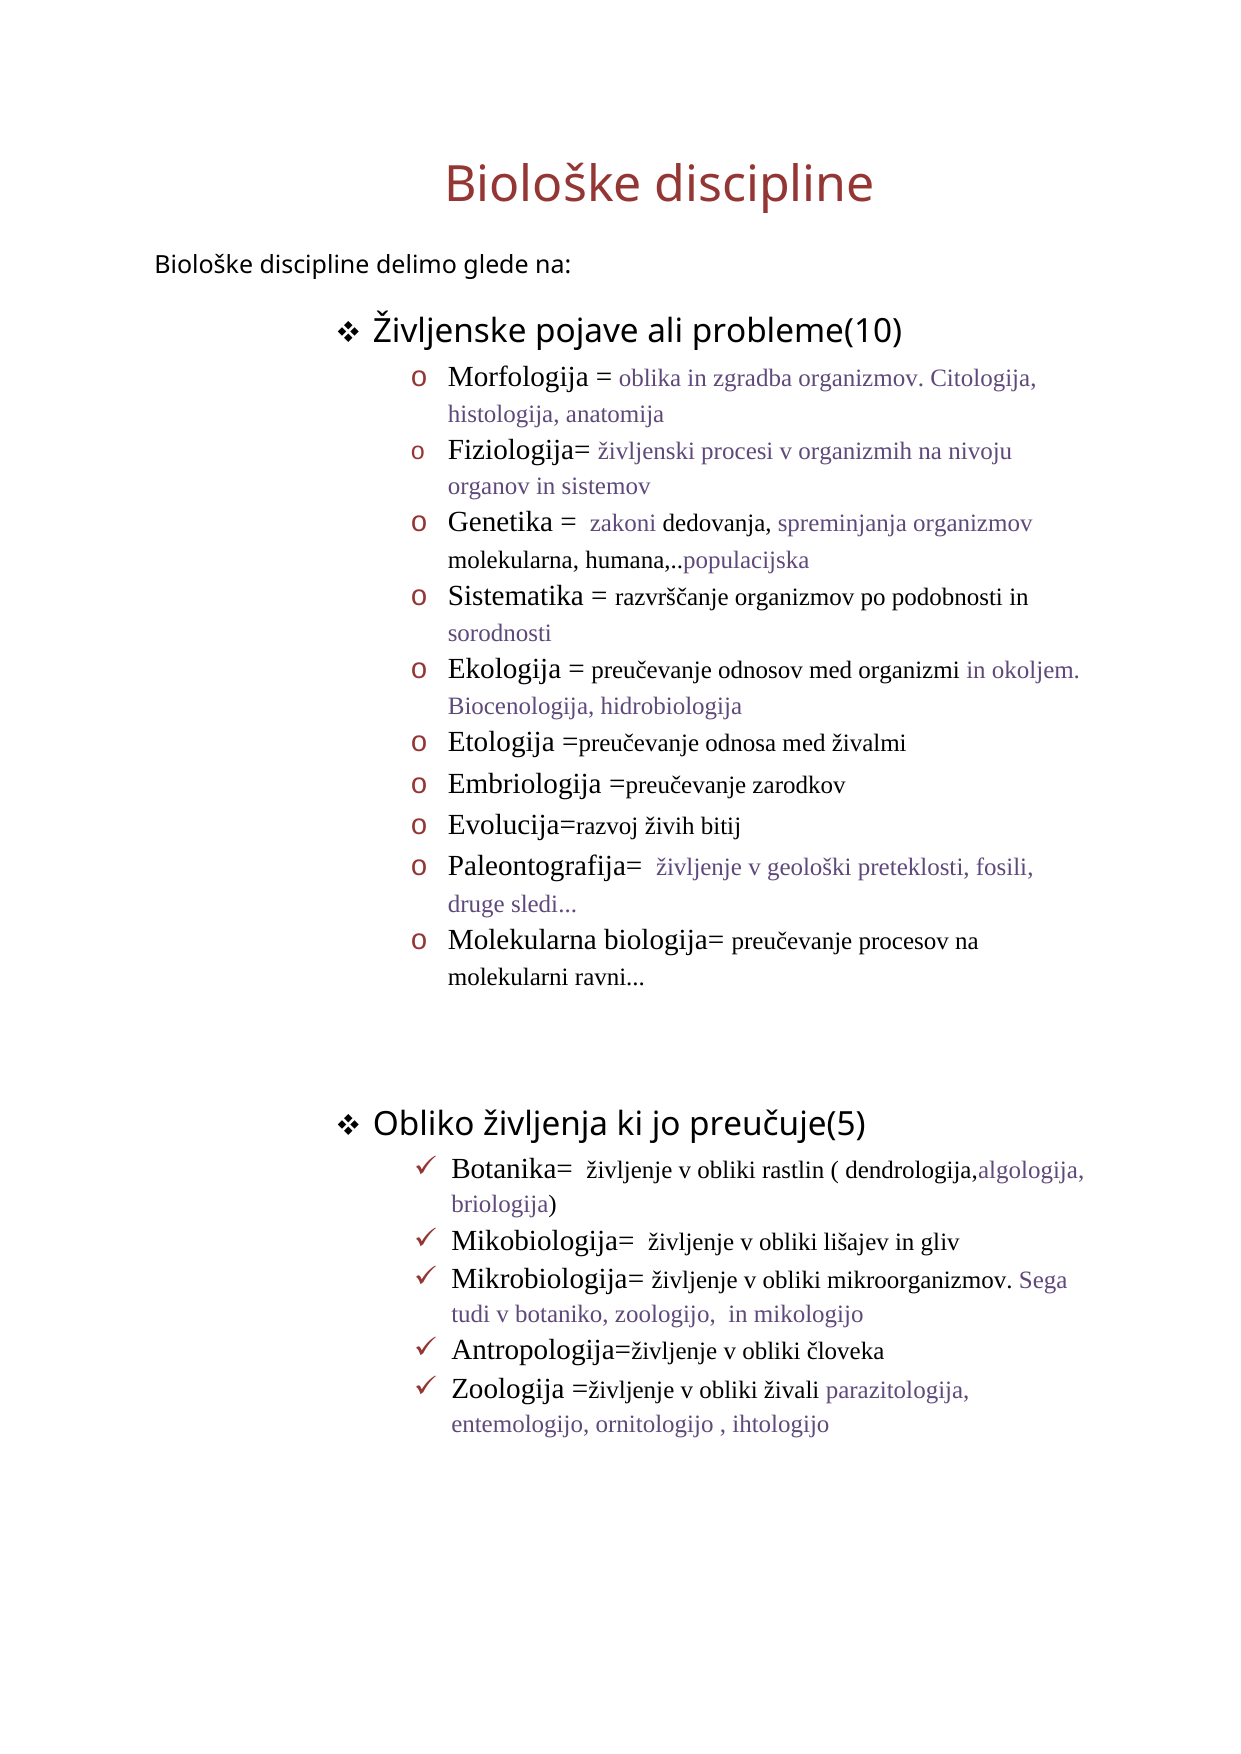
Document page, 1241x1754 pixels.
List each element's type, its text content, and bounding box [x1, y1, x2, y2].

list Fiziologija= življenski procesi v organizmih na nivoju organov in sistemov [410, 432, 1093, 500]
list Molekularna biologija= preučevanje procesov na molekularni ravni... [410, 922, 1093, 991]
list Morfologija = oblika in zgradba organizmov. Citologija, histologija, anatomija [410, 359, 1093, 428]
list Evolucija=razvoj živih bitij [410, 807, 1093, 843]
list Paleontografija= življenje v geološki preteklosti, fosili, druge sledi... [410, 848, 1093, 917]
list Obliko življenja ki jo preučuje(5) [335, 1099, 1093, 1145]
text Biološke discipline [148, 148, 1093, 216]
list Ekologija = preučevanje odnosov med organizmi in okoljem. Biocenologija, hidrobiologija [410, 651, 1093, 720]
list Embriologija =preučevanje zarodkov [410, 766, 1093, 802]
list Zoologija =življenje v obliki živali parazitologija, entemologijo, ornitologijo , ihtologijo [413, 1371, 1093, 1437]
list Sistematika = razvrščanje organizmov po podobnosti in sorodnosti [410, 578, 1093, 647]
list Botanika= življenje v obliki rastlin ( dendrologija,algologija, briologija) [413, 1152, 1093, 1218]
list Antropologija=življenje v obliki človeka [413, 1332, 1093, 1366]
list Mikobiologija= življenje v obliki lišajev in gliv [413, 1223, 1093, 1256]
list Življenske pojave ali probleme(10) [335, 307, 1093, 352]
text Biološke discipline delimo glede na: [148, 247, 1093, 281]
list Mikrobiologija= življenje v obliki mikroorganizmov. Sega tudi v botaniko, zoologijo, in mikologijo [413, 1261, 1093, 1328]
list Genetika = zakoni dedovanja, spreminjanja organizmov molekularna, humana,..populacijska [410, 504, 1093, 573]
list Etologija =preučevanje odnosa med živalmi [410, 724, 1093, 760]
